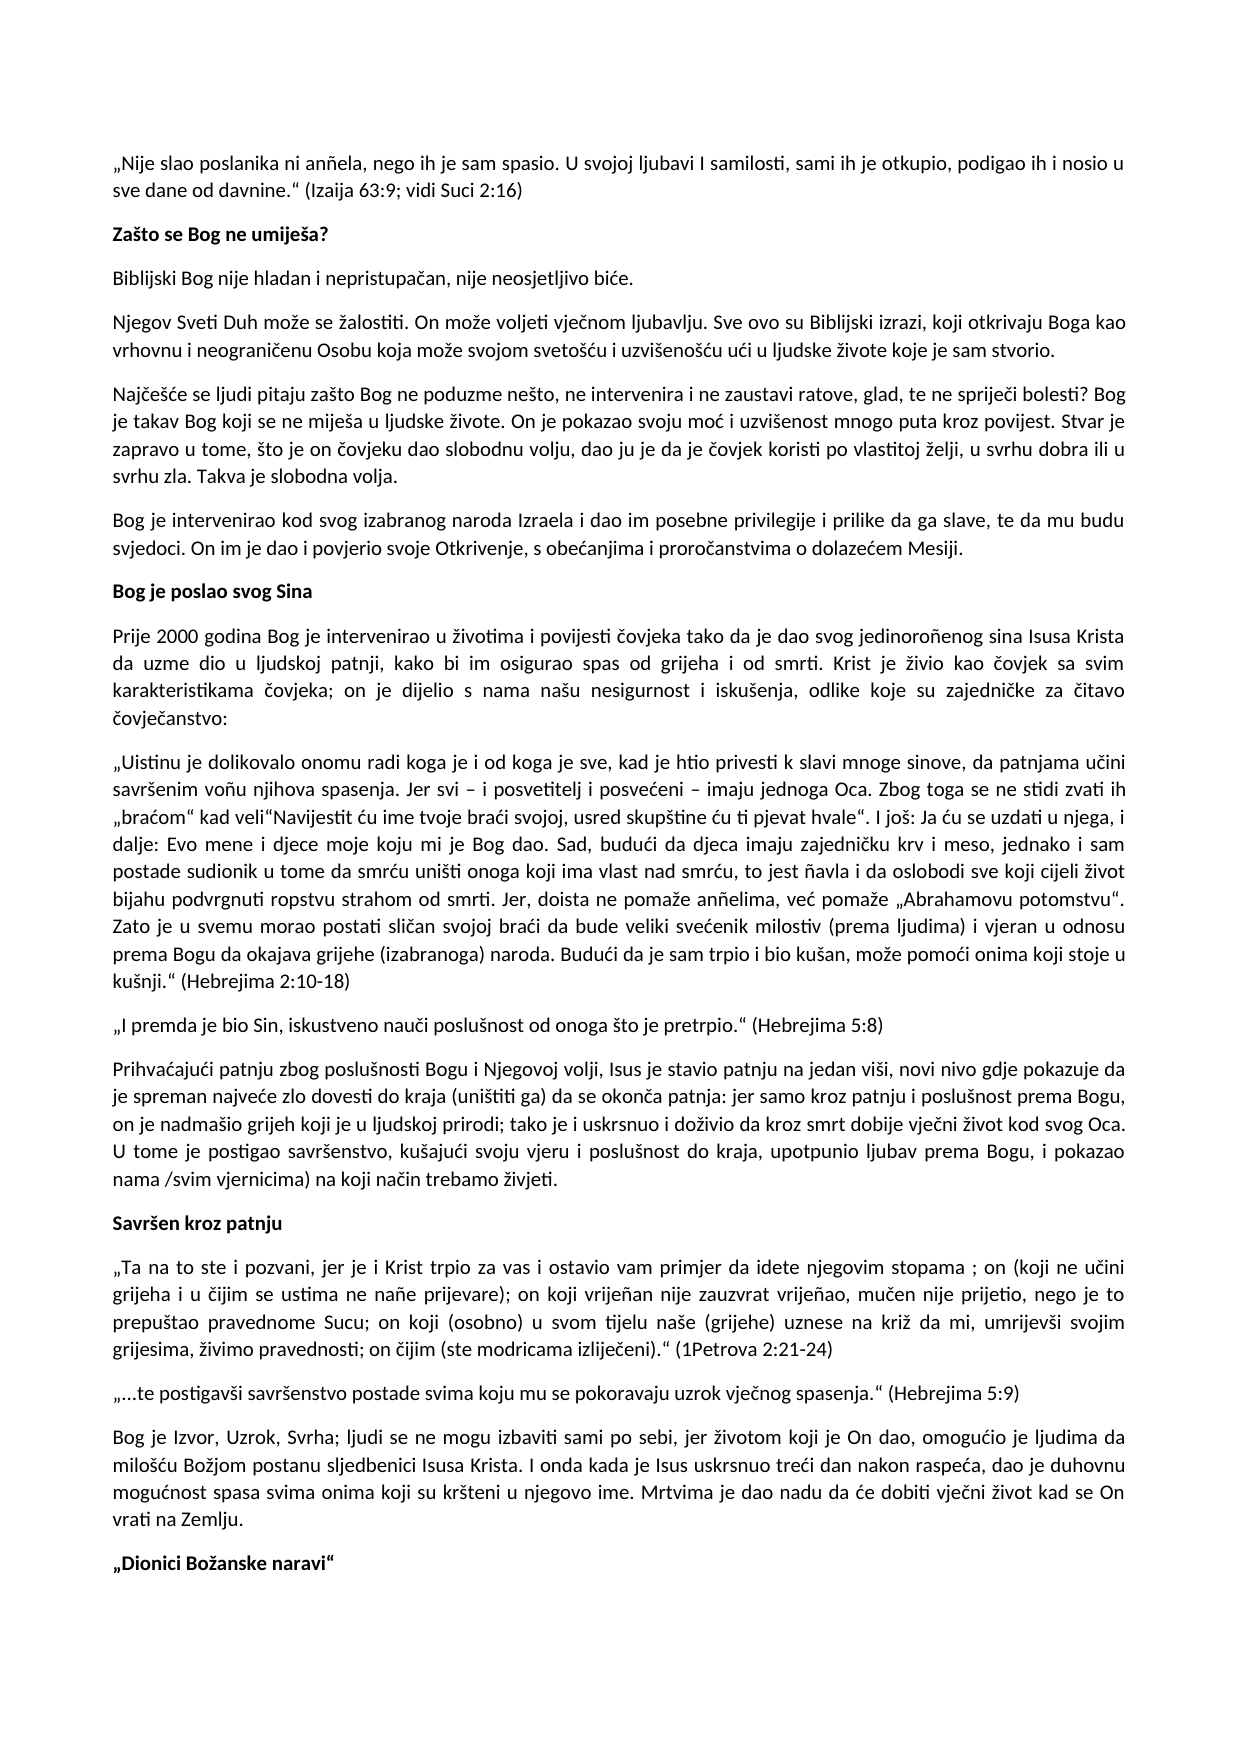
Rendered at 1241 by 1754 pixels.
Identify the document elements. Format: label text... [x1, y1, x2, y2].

text Biblijski Bog nije hladan i nepristupačan, nije neosjetljivo biće. [112, 266, 1128, 291]
text „Ta na to ste i pozvani, jer je i Krist trpio za vas i ostavio vam primjer da idete njegovim stopama ; on (koji ne učini grijeha i u čijim se ustima ne nañe prijevare); on koji vrijeñan nije zauzvrat vrijeñao, mučen nije prijetio, nego je to prepuštao pravednome Sucu; on koji (osobno) u svom tijelu naše (grijehe) uznese na križ da mi, umrijevši svojim grijesima, živimo pravednosti; on čijim (ste modricama izliječeni).“ (1Petrova 2:21-24) [112, 1254, 1128, 1362]
text Bog je Izvor, Uzrok, Svrha; ljudi se ne mogu izbaviti sami po sebi, jer životom koji je On dao, omogućio je ljudima da milošću Božjom postanu sljedbenici Isusa Krista. I onda kada je Isus uskrsnuo treći dan nakon raspeća, dao je duhovnu mogućnost spasa svima onima koji su kršteni u njegovo ime. Mrtvima je dao nadu da će dobiti vječni život kad se On vrati na Zemlju. [112, 1424, 1128, 1532]
text Prije 2000 godina Bog je intervenirao u životima i povijesti čovjeka tako da je dao svog jedinoroñenog sina Isusa Krista da uzme dio u ljudskoj patnji, kako bi im osigurao spas od grijeha i od smrti. Krist je živio kao čovjek sa svim karakteristikama čovjeka; on je dijelio s nama našu nesigurnost i iskušenja, odlike koje su zajedničke za čitavo čovječanstvo: [112, 623, 1128, 730]
text „Dionici Božanske naravi“ [112, 1551, 1128, 1576]
text „I premda je bio Sin, iskustveno nauči poslušnost od onoga što je pretrpio.“ (Hebrejima 5:8) [112, 1012, 1128, 1038]
text „...te postigavši savršenstvo postade svima koju mu se pokoravaju uzrok vječnog spasenja.“ (Hebrejima 5:9) [112, 1380, 1128, 1406]
text Najčešće se ljudi pitaju zašto Bog ne poduzme nešto, ne intervenira i ne zaustavi ratove, glad, te ne spriječi bolesti? Bog je takav Bog koji se ne miješa u ljudske živote. On je pokazao svoju moć i uzvišenost mnogo puta kroz povijest. Stvar je zapravo u tome, što je on čovjeku dao slobodnu volju, dao ju je da je čovjek koristi po vlastitoj želji, u svrhu dobra ili u svrhu zla. Takva je slobodna volja. [112, 381, 1128, 489]
text „Nije slao poslanika ni anñela, nego ih je sam spasio. U svojoj ljubavi I samilosti, sami ih je otkupio, podigao ih i nosio u sve dane od davnine.“ (Izaija 63:9; vidi Suci 2:16) [112, 150, 1128, 203]
text Bog je intervenirao kod svog izabranog naroda Izraela i dao im posebne privilegije i prilike da ga slave, te da mu budu svjedoci. On im je dao i povjerio svoje Otkrivenje, s obećanjima i proročanstvima o dolazećem Mesiji. [112, 507, 1128, 560]
text Savršen kroz patnju [112, 1210, 1128, 1235]
text Bog je poslao svog Sina [112, 579, 1128, 604]
text Prihvaćajući patnju zbog poslušnosti Bogu i Njegovoj volji, Isus je stavio patnju na jedan viši, novi nivo gdje pokazuje da je spreman najveće zlo dovesti do kraja (uništiti ga) da se okonča patnja: jer samo kroz patnju i poslušnost prema Bogu, on je nadmašio grijeh koji je u ljudskoj prirodi; tako je i uskrsnuo i doživio da kroz smrt dobije vječni život kod svog Oca. U tome je postigao savršenstvo, kušajući svoju vjeru i poslušnost do kraja, upotpunio ljubav prema Bogu, i pokazao nama /svim vjernicima) na koji način trebamo živjeti. [112, 1056, 1128, 1191]
text Zašto se Bog ne umiješa? [112, 221, 1128, 247]
text „Uistinu je dolikovalo onomu radi koga je i od koga je sve, kad je htio privesti k slavi mnoge sinove, da patnjama učini savršenim voñu njihova spasenja. Jer svi – i posvetitelj i posvećeni – imaju jednoga Oca. Zbog toga se ne stidi zvati ih „braćom“ kad veli“Navijestit ću ime tvoje braći svojoj, usred skupštine ću ti pjevat hvale“. I još: Ja ću se uzdati u njega, i dalje: Evo mene i djece moje koju mi je Bog dao. Sad, budući da djeca imaju zajedničku krv i meso, jednako i sam postade sudionik u tome da smrću uništi onoga koji ima vlast nad smrću, to jest ñavla i da oslobodi sve koji cijeli život bijahu podvrgnuti ropstvu strahom od smrti. Jer, doista ne pomaže anñelima, već pomaže „Abrahamovu potomstvu“. Zato je u svemu morao postati sličan svojoj braći da bude veliki svećenik milostiv (prema ljudima) i vjeran u odnosu prema Bogu da okajava grijehe (izabranoga) naroda. Budući da je sam trpio i bio kušan, može pomoći onima koji stoje u kušnji.“ (Hebrejima 2:10-18) [112, 749, 1128, 994]
text Njegov Sveti Duh može se žalostiti. On može voljeti vječnom ljubavlju. Sve ovo su Biblijski izrazi, koji otkrivaju Boga kao vrhovnu i neograničenu Osobu koja može svojom svetošću i uzvišenošću ući u ljudske živote koje je sam stvorio. [112, 309, 1128, 362]
